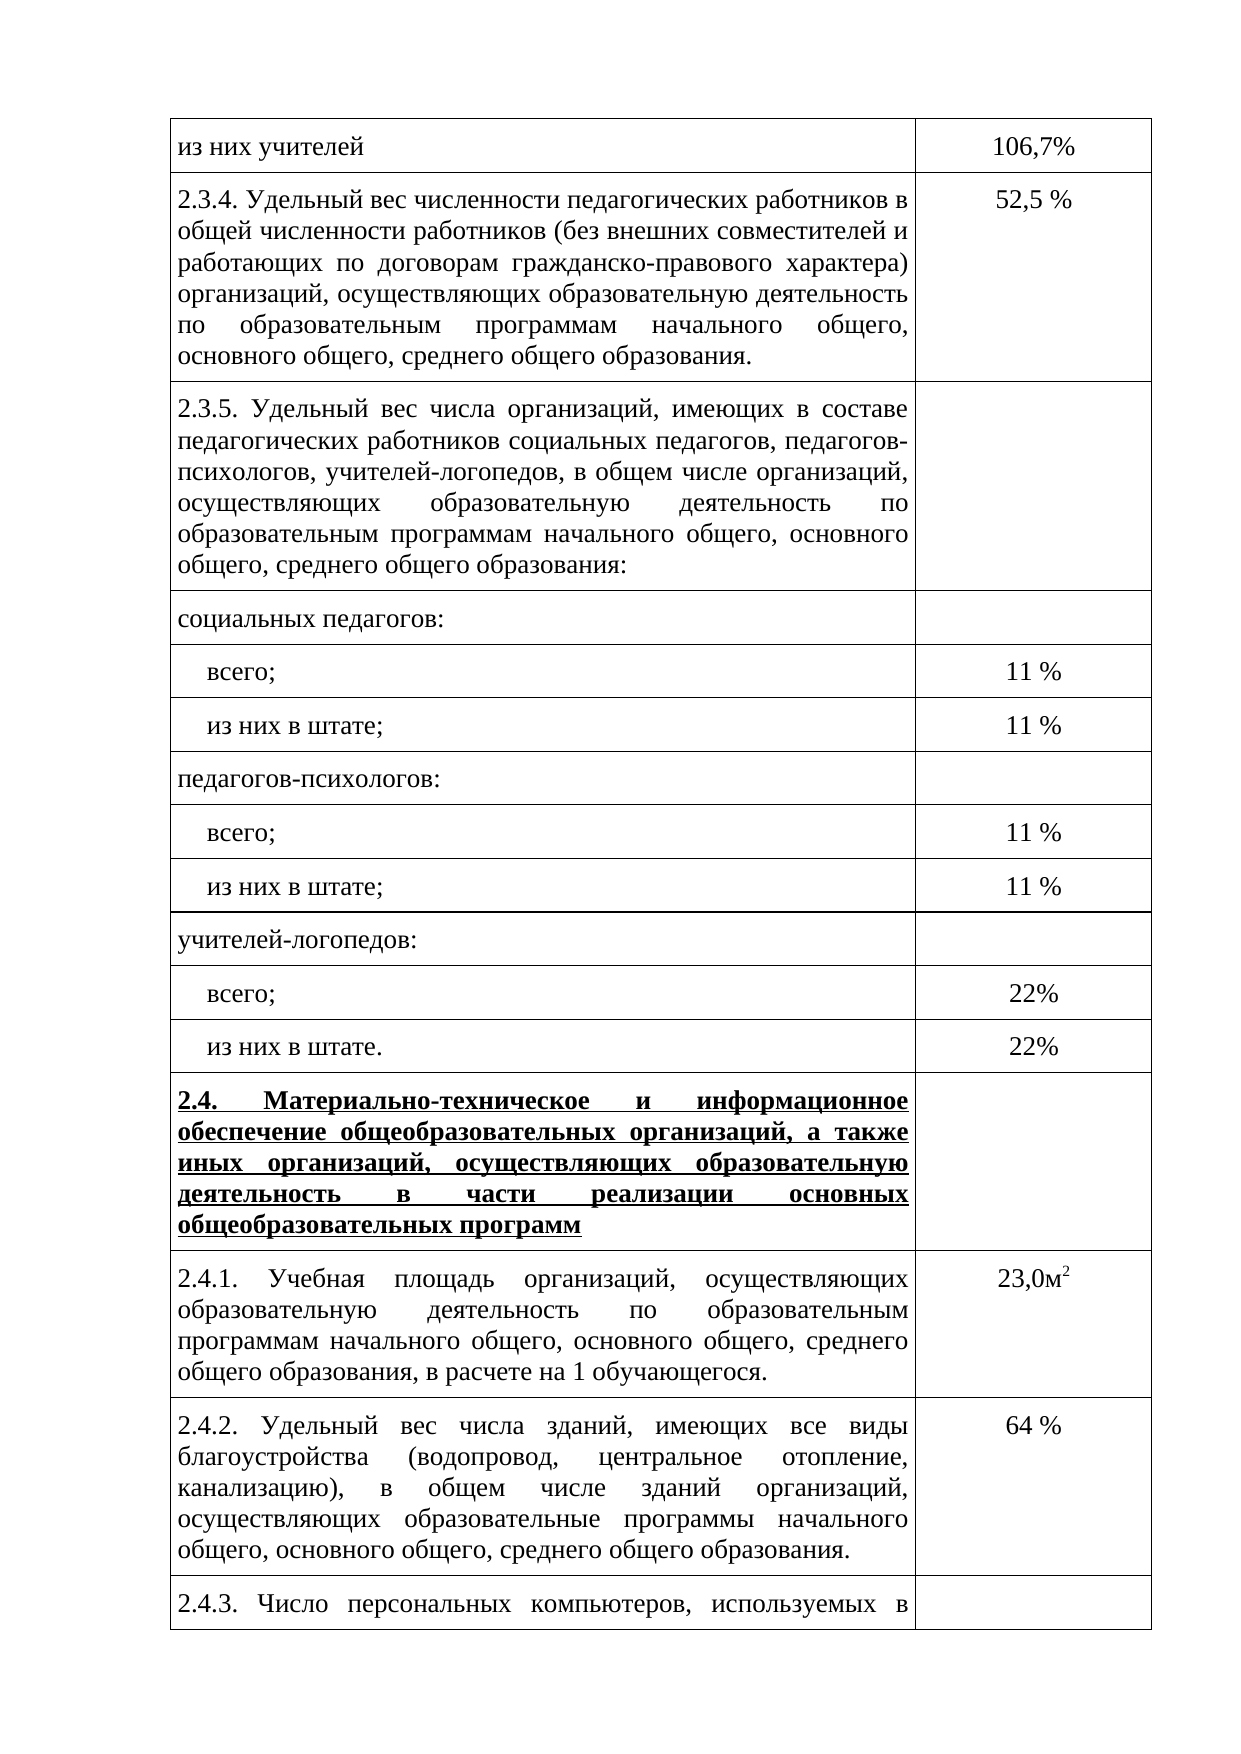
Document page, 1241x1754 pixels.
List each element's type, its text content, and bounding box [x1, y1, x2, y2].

table_cell [916, 752, 1151, 804]
table_cell [916, 591, 1151, 644]
table_cell педагогов-психологов: [171, 752, 915, 804]
table_cell 106,7% [916, 119, 1151, 172]
table_cell [916, 382, 1151, 590]
table_cell 22% [916, 1020, 1151, 1072]
table_cell 11 % [916, 645, 1151, 697]
table_cell 64 % [916, 1398, 1151, 1575]
table_cell 11 % [916, 805, 1151, 858]
table_cell из них учителей [171, 119, 915, 172]
table_cell 52,5 % [916, 173, 1151, 381]
table_cell всего; [171, 805, 915, 858]
table_cell учителей-логопедов: [171, 913, 915, 965]
table_cell из них в штате. [171, 1020, 915, 1072]
table_cell 23,0м2 [916, 1251, 1151, 1397]
table_cell из них в штате; [171, 859, 915, 911]
table_cell [916, 1073, 1151, 1250]
table_cell 2.3.5. Удельный вес числа организаций, имеющих в составе педагогических работников социальных педагогов, педагогов-психологов, учителей-логопедов, в общем числе организаций, осуществляющих образовательную деятельность по образовательным программам начального общего, основного общего, среднего общего образования: [171, 382, 915, 590]
table_cell 2.4.1. Учебная площадь организаций, осуществляющих образовательную деятельность по образовательным программам начального общего, основного общего, среднего общего образования, в расчете на 1 обучающегося. [171, 1251, 915, 1397]
table_cell 11 % [916, 698, 1151, 751]
table_cell всего; [171, 966, 915, 1018]
table_cell социальных педагогов: [171, 591, 915, 644]
table_cell 2.3.4. Удельный вес численности педагогических работников в общей численности работников (без внешних совместителей и работающих по договорам гражданско-правового характера) организаций, осуществляющих образовательную деятельность по образовательным программам начального общего, основного общего, среднего общего образования. [171, 173, 915, 381]
table_cell 11 % [916, 859, 1151, 911]
table_cell [916, 1576, 1151, 1629]
table_cell всего; [171, 645, 915, 697]
table_cell [916, 913, 1151, 965]
table_cell 2.4.2. Удельный вес числа зданий, имеющих все виды благоустройства (водопровод, центральное отопление, канализацию), в общем числе зданий организаций, осуществляющих образовательные программы начального общего, основного общего, среднего общего образования. [171, 1398, 915, 1575]
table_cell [171, 1576, 915, 1629]
table_cell 2.4. Материально-техническое и информационное обеспечение общеобразовательных организаций, а также иных организаций, осуществляющих образовательную деятельность в части реализации основных общеобразовательных программ [171, 1073, 915, 1250]
table_cell из них в штате; [171, 698, 915, 751]
table_cell 22% [916, 966, 1151, 1018]
